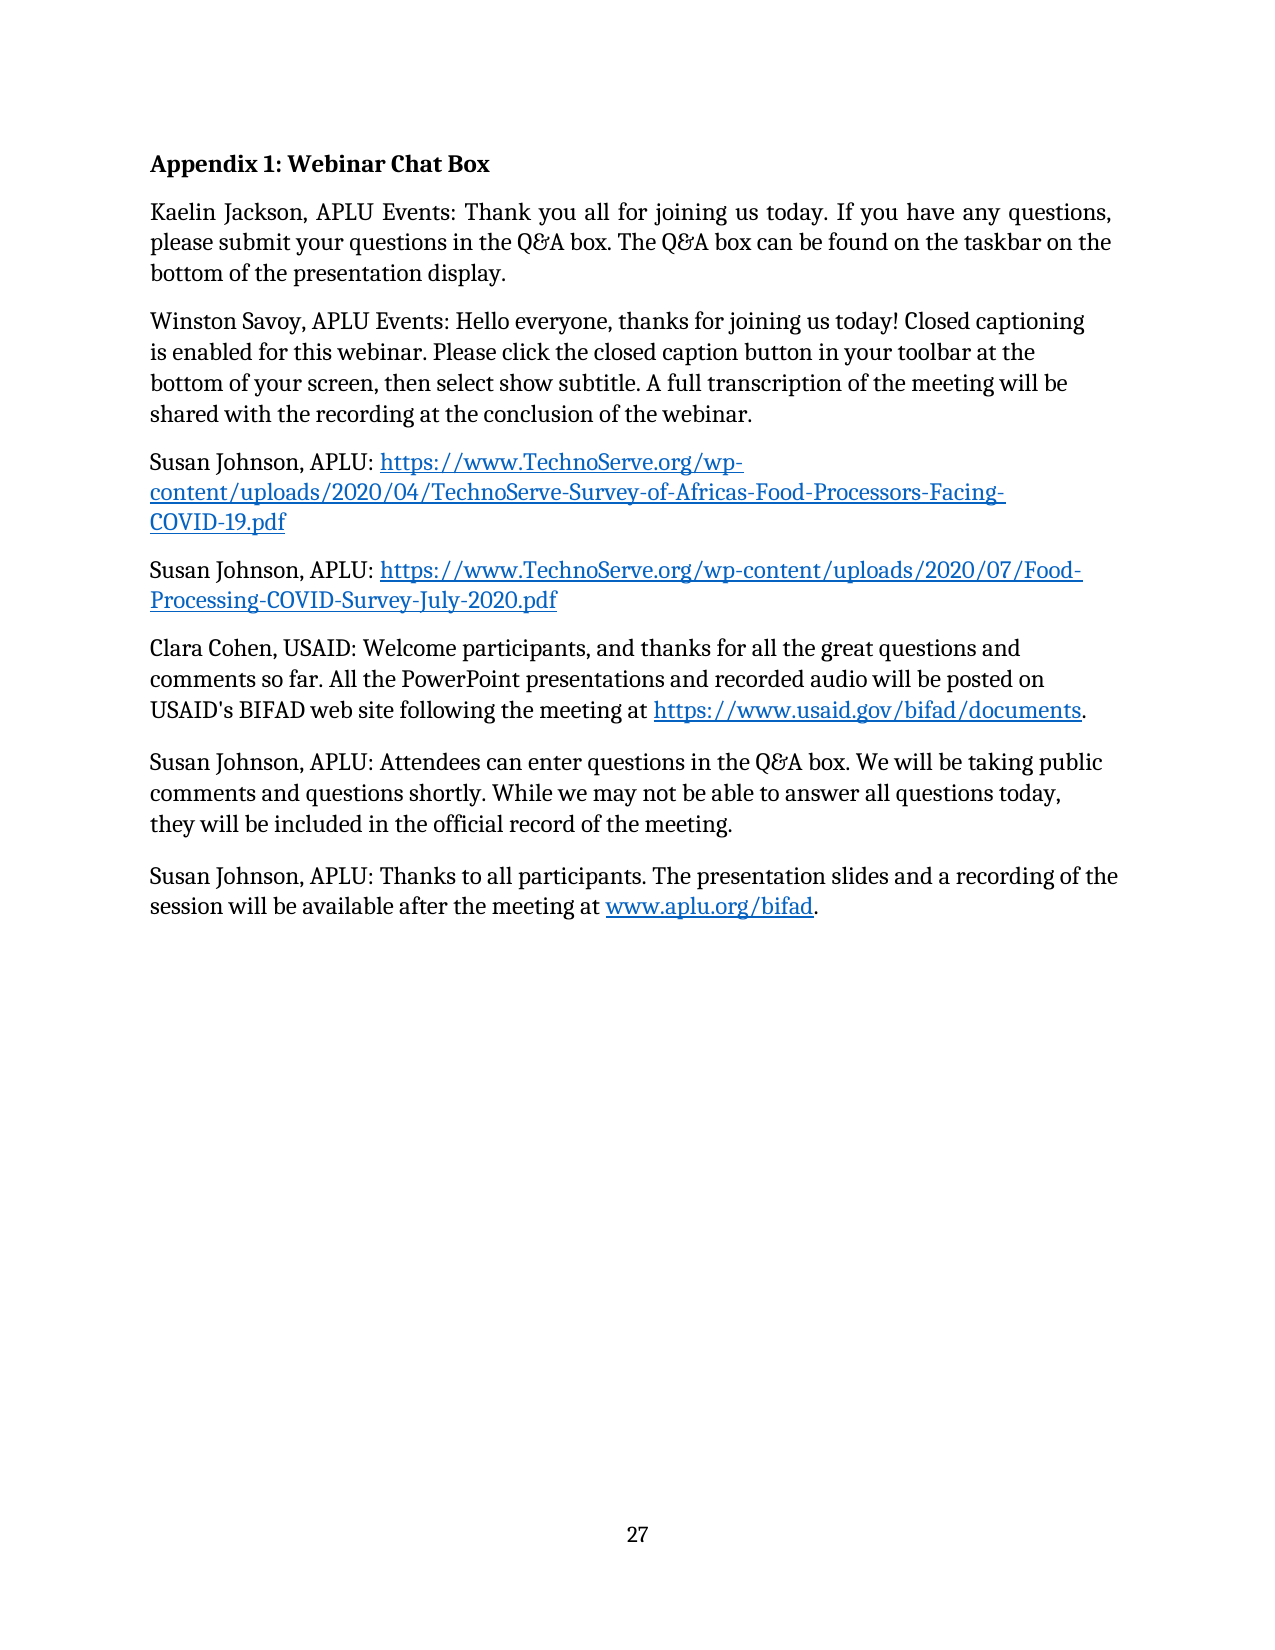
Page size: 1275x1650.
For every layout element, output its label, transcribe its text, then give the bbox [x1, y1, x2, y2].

text Clara Cohen, USAID: Welcome participants, and thanks for all the great questions and comments so far. All the PowerPoint presentations and recorded audio will be posted on USAID's BIFAD web site following the meeting at https://www.usaid.gov/bifad/documents. [150, 634, 1094, 725]
text Appendix 1: Webinar Chat Box [150, 150, 1137, 179]
text Susan Johnson, APLU: Thanks to all participants. The presentation slides and a recording of the session will be available after the meeting at www.aplu.org/bifad. [150, 862, 1121, 921]
text Susan Johnson, APLU: Attendees can enter questions in the Q&A box. We will be taking public comments and questions shortly. While we may not be able to answer all questions today, they will be included in the official record of the meeting. [150, 748, 1108, 839]
text Susan Johnson, APLU: https://www.TechnoServe.org/wp-content/uploads/2020/07/Food- Processing-COVID-Survey-July-2020.pdf [150, 556, 1123, 615]
text Kaelin Jackson, APLU Events: Thank you all for joining us today. If you have any questions, please submit your questions in the Q&A box. The Q&A box can be found on the taskbar on the bottom of the presentation display. [150, 198, 1113, 287]
text Susan Johnson, APLU: https://www.TechnoServe.org/wp- content/uploads/2020/04/TechnoServe-Survey-of-Africas-Food-Processors-Facing- COVID-19.pdf [150, 447, 1055, 537]
text Winston Savoy, APLU Events: Hello everyone, thanks for joining us today! Closed captioning is enabled for this webinar. Please click the closed caption button in your toolbar at the bottom of your screen, then select show subtitle. A full transcription of the meeting will be shared with the recording at the conclusion of the webinar. [150, 307, 1092, 428]
